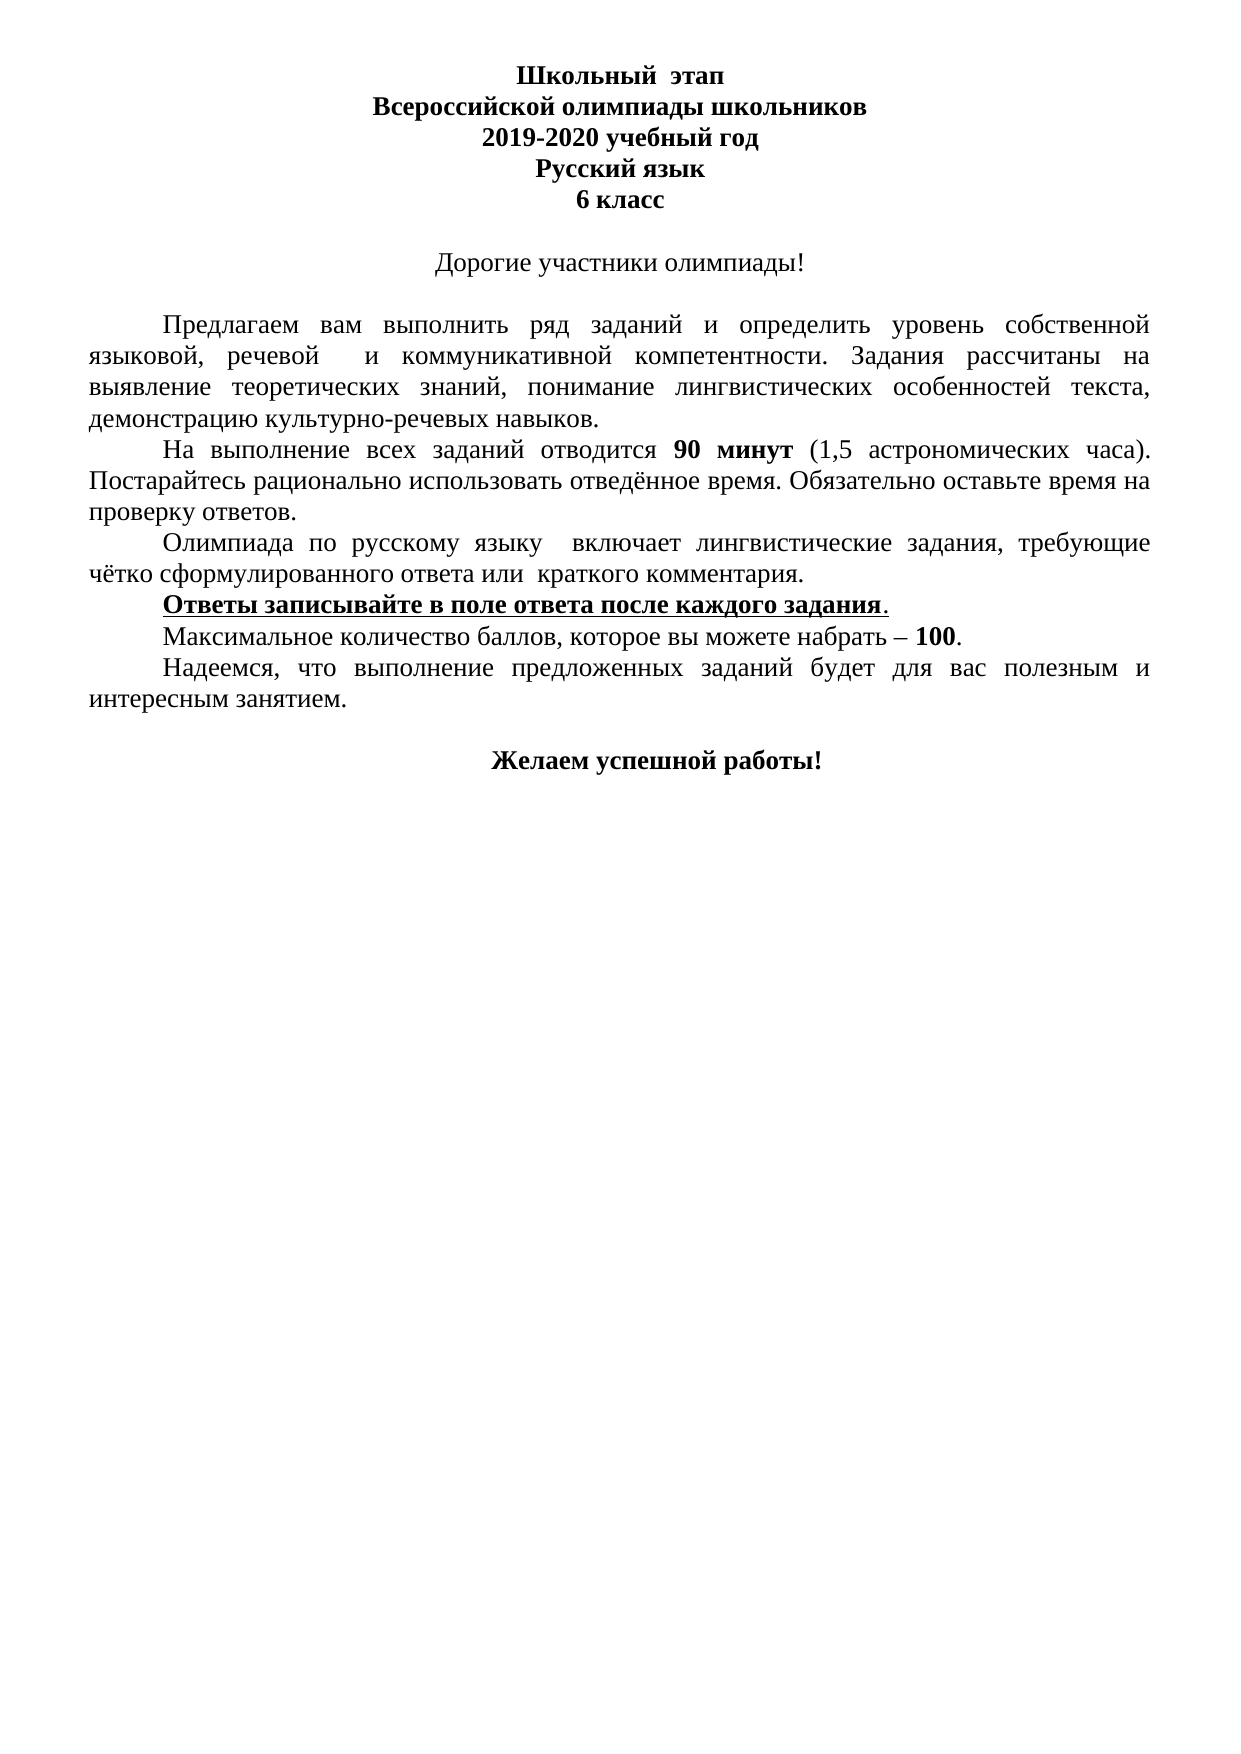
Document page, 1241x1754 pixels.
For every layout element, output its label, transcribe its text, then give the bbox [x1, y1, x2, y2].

text На выполнение всех заданий отводится 90 минут (1,5 астрономических часа). Постарайтесь рационально использовать отведённое время. Обязательно оставьте время на проверку ответов. [89, 433, 1152, 526]
text Школьный этап [89, 59, 1152, 90]
text Всероссийской олимпиады школьников [89, 90, 1152, 121]
text Дорогие участники олимпиады! [89, 246, 1152, 277]
text Желаем успешной работы! [89, 744, 1152, 775]
text Максимальное количество баллов, которое вы можете набрать – 100. [89, 620, 1152, 651]
text Олимпиада по русскому языку включает лингвистические задания, требующие чётко сформулированного ответа или краткого комментария. [89, 526, 1152, 588]
text Ответы записывайте в поле ответа после каждого задания. [89, 588, 1152, 620]
text Предлагаем вам выполнить ряд заданий и определить уровень собственной языковой, речевой и коммуникативной компетентности. Задания рассчитаны на выявление теоретических знаний, понимание лингвистических особенностей текста, демонстрацию культурно-речевых навыков. [89, 308, 1152, 433]
text Надеемся, что выполнение предложенных заданий будет для вас полезным и интересным занятием. [89, 651, 1152, 713]
text 2019-2020 учебный год [89, 121, 1152, 152]
text 6 класс [89, 184, 1152, 215]
text Русский язык [89, 152, 1152, 184]
